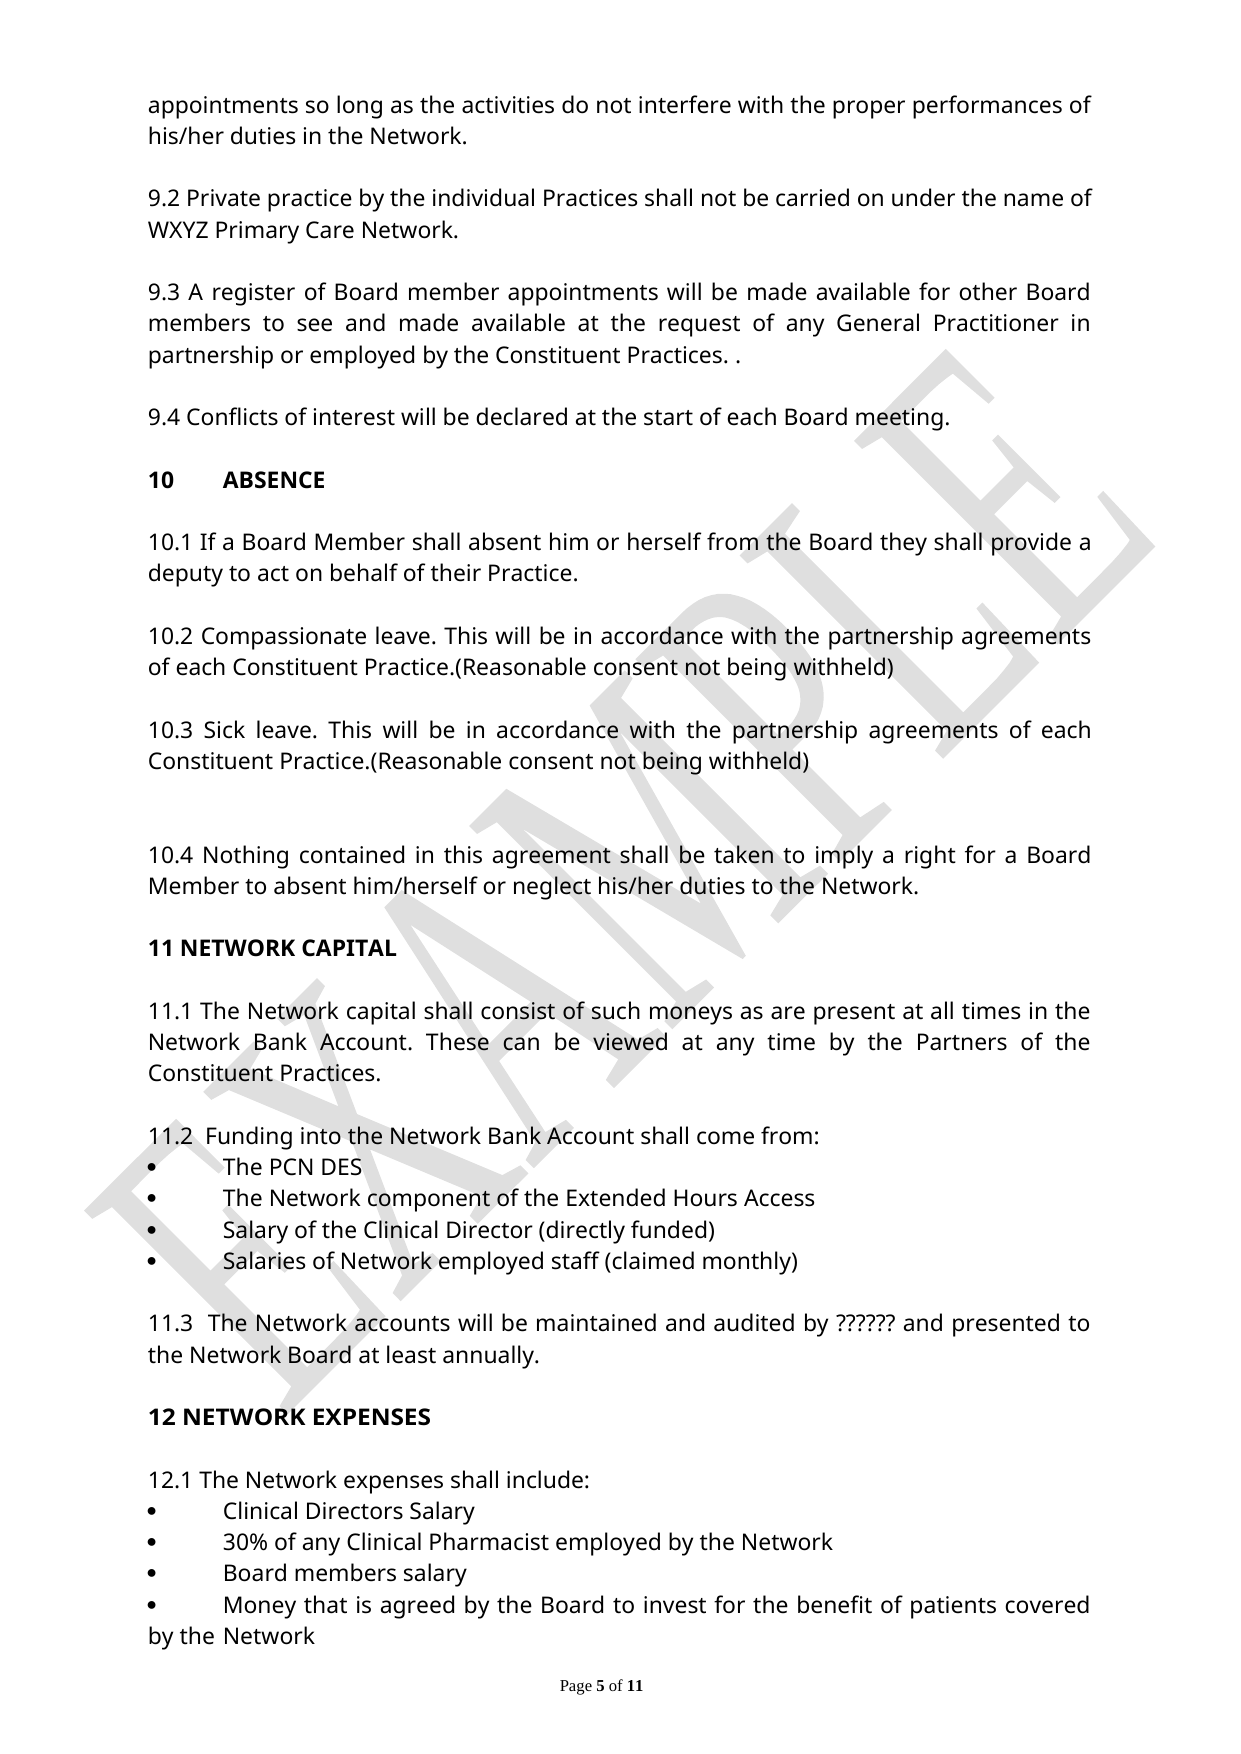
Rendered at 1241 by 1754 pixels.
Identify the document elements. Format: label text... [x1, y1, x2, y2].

text 10.1 If a Board Member shall absent him or herself from the Board they shall provide a deputy to act on behalf of their Practice. [148, 526, 1092, 589]
text 10.3 Sick leave. This will be in accordance with the partnership agreements of each Constituent Practice.(Reasonable consent not being withheld) [148, 714, 1092, 776]
list Salary of the Clinical Director (directly funded) [148, 1214, 1092, 1245]
text 12.1 The Network expenses shall include: [148, 1464, 1092, 1495]
text 9.3 A register of Board member appointments will be made available for other Board members to see and made available at the request of any General Practitioner in partnership or employed by the Constituent Practices. . [148, 276, 1092, 370]
text 9.2 Private practice by the individual Practices shall not be carried on under the name of WXYZ Primary Care Network. [148, 182, 1092, 245]
list The Network component of the Extended Hours Access [148, 1182, 1092, 1214]
text 10 ABSENCE [148, 464, 1092, 495]
text 11.3 The Network accounts will be maintained and audited by ?????? and presented to the Network Board at least annually. [148, 1307, 1092, 1370]
text 11 NETWORK CAPITAL [148, 932, 1092, 964]
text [148, 89, 1092, 151]
list The PCN DES [148, 1151, 1092, 1182]
list Money that is agreed by the Board to invest for the benefit of patients covered by the Network [148, 1589, 1092, 1651]
text 11.2 Funding into the Network Bank Account shall come from: [148, 1120, 1092, 1151]
text 11.1 The Network capital shall consist of such moneys as are present at all times in the Network Bank Account. These can be viewed at any time by the Partners of the Constituent Practices. [148, 995, 1092, 1089]
text 9.4 Conflicts of interest will be declared at the start of each Board meeting. [148, 401, 1092, 432]
list Salaries of Network employed staff (claimed monthly) [148, 1245, 1092, 1276]
list Clinical Directors Salary [148, 1495, 1092, 1526]
text 10.2 Compassionate leave. This will be in accordance with the partnership agreements of each Constituent Practice.(Reasonable consent not being withheld) [148, 620, 1092, 682]
text 10.4 Nothing contained in this agreement shall be taken to imply a right for a Board Member to absent him/herself or neglect his/her duties to the Network. [148, 839, 1092, 901]
list Board members salary [148, 1557, 1092, 1589]
list 30% of any Clinical Pharmacist employed by the Network [148, 1526, 1092, 1557]
text 12 NETWORK EXPENSES [148, 1401, 1092, 1432]
